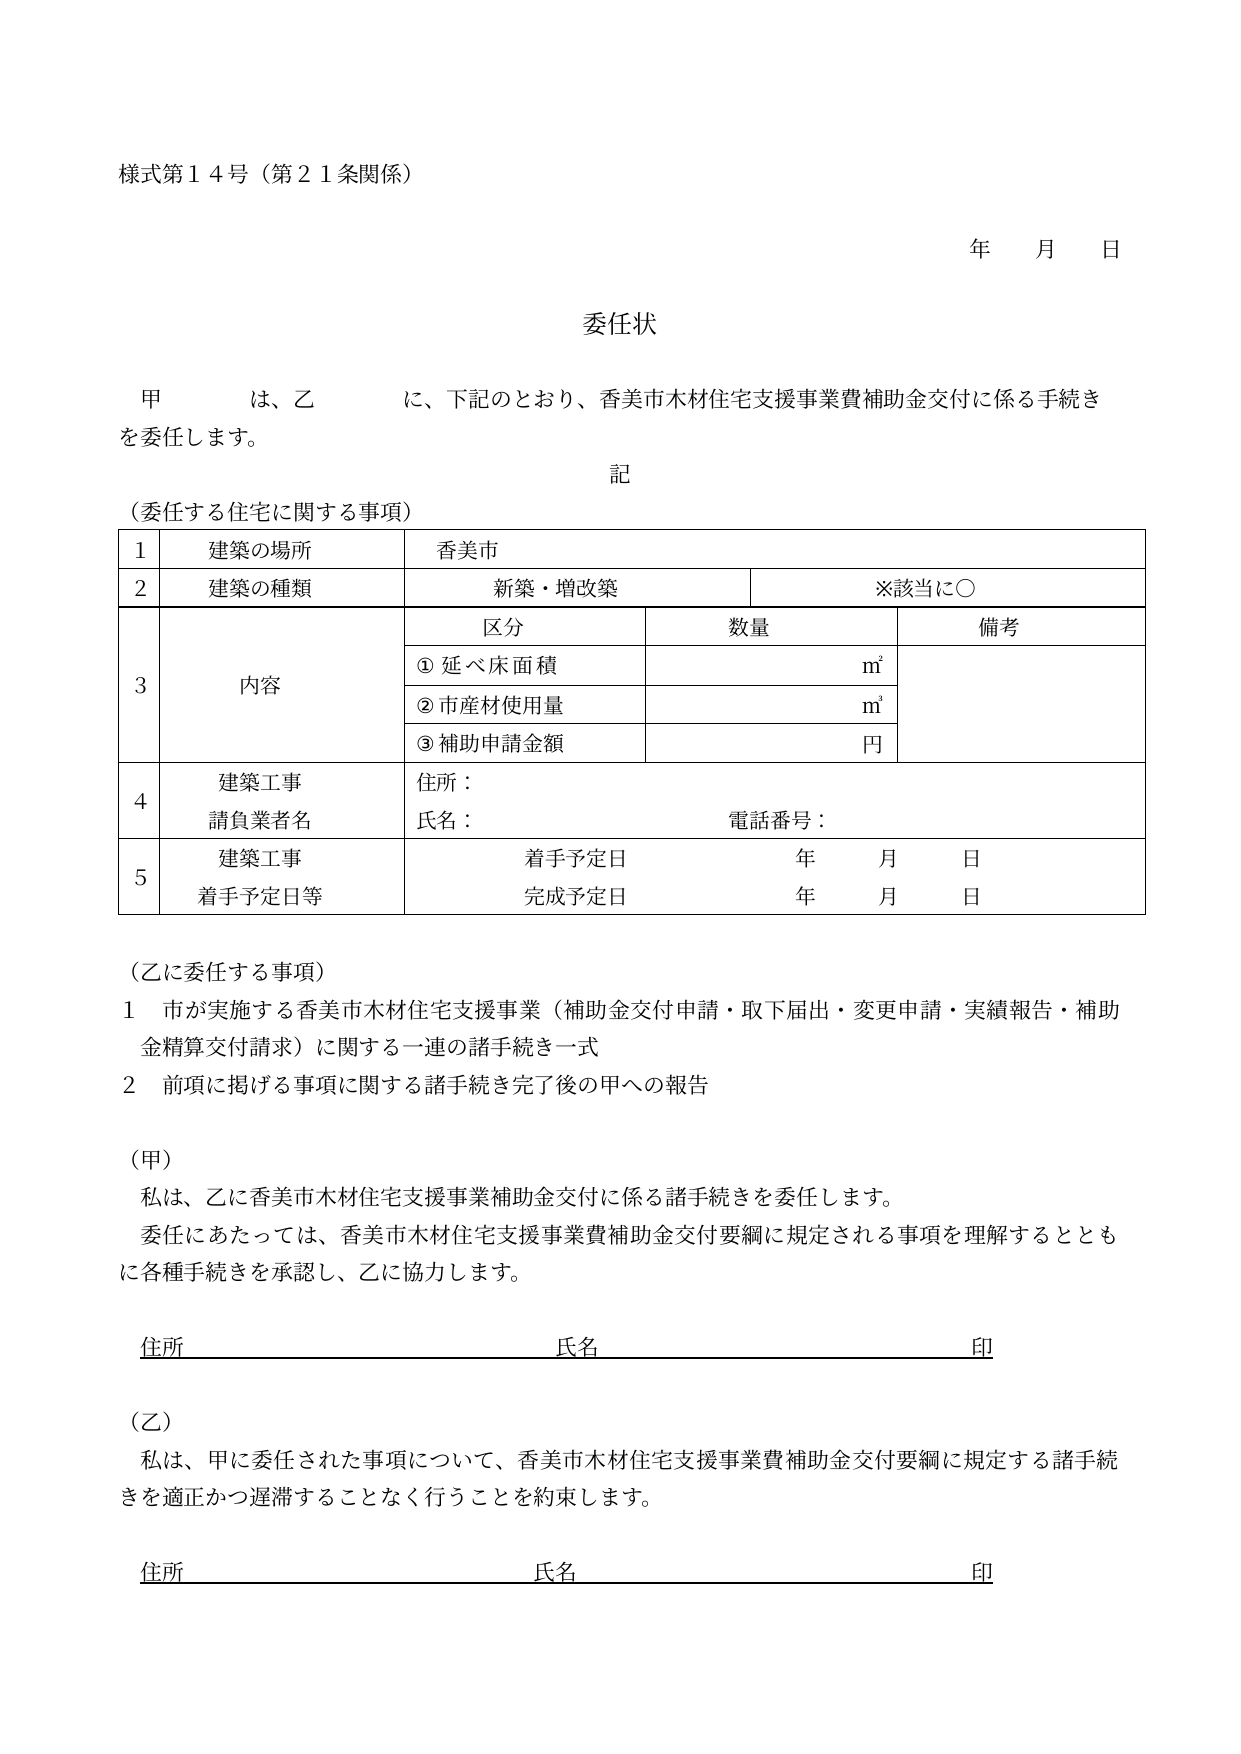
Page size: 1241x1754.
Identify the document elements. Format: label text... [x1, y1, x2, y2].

text （乙に委任する事項） [118, 952, 1122, 990]
table_cell 新築・増改築 [405, 569, 750, 606]
table_cell 備考 [898, 608, 1145, 645]
text 様式第１４号（第２１条関係） [118, 154, 1122, 192]
table_cell ③補助申請金額 [405, 724, 645, 762]
table_cell 建築工事 着手予定日等 [160, 839, 404, 914]
text 委任状 [118, 304, 1122, 342]
text 私は、乙に香美市木材住宅支援事業補助金交付に係る諸手続きを委任します。 [118, 1177, 1122, 1215]
table_header １ [119, 530, 159, 568]
text 年 月 日 [118, 229, 1122, 267]
table_cell 円 [646, 724, 897, 762]
table_header 建築の場所 [160, 530, 404, 568]
table_cell 建築の種類 [160, 569, 404, 606]
table_cell 着手予定日 年 月 日 完成予定日 年 月 日 [405, 839, 1145, 914]
table_cell ㎡ [646, 646, 897, 685]
text （委任する住宅に関する事項） [118, 492, 1078, 529]
table_cell ②市産材使用量 [405, 686, 645, 723]
text １ 市が実施する香美市木材住宅支援事業（補助金交付申請・取下届出・変更申請・実績報告・補助金精算交付請求）に関する一連の諸手続き一式 [118, 990, 1122, 1065]
text 住所 氏名 印 [118, 1552, 1122, 1590]
table_cell 内容 [160, 608, 404, 762]
text （甲） [118, 1140, 1122, 1177]
table_cell ４ [119, 763, 159, 838]
text （乙） [118, 1402, 1122, 1440]
table_cell 数量 [646, 608, 897, 645]
text ２ 前項に掲げる事項に関する諸手続き完了後の甲への報告 [118, 1065, 1122, 1102]
text 委任にあたっては、香美市木材住宅支援事業費補助金交付要綱に規定される事項を理解するとともに各種手続きを承認し、乙に協力します。 [118, 1215, 1122, 1290]
text 甲 は、乙 に、下記のとおり、香美市木材住宅支援事業費補助金交付に係る手続きを委任します。 [118, 379, 1122, 454]
table_cell ３ [119, 608, 159, 762]
table_cell ２ [119, 569, 159, 606]
text 私は、甲に委任された事項について、香美市木材住宅支援事業費補助金交付要綱に規定する諸手続きを適正かつ遅滞することなく行うことを約束します。 [118, 1440, 1122, 1515]
table_cell ①延べ床面積 [405, 646, 645, 685]
table_cell 区分 [405, 608, 645, 645]
table_cell 建築工事 請負業者名 [160, 763, 404, 838]
table_cell ５ [119, 839, 159, 914]
subtitle 記 [118, 454, 1122, 492]
table_cell 住所： 氏名： 電話番号： [405, 763, 1145, 838]
text 住所 氏名 印 [118, 1327, 1122, 1365]
table_cell [898, 646, 1145, 762]
table_cell ㎥ [646, 686, 897, 723]
table_header 香美市 [405, 530, 1145, 568]
table_cell ※該当に○ [751, 569, 1145, 606]
